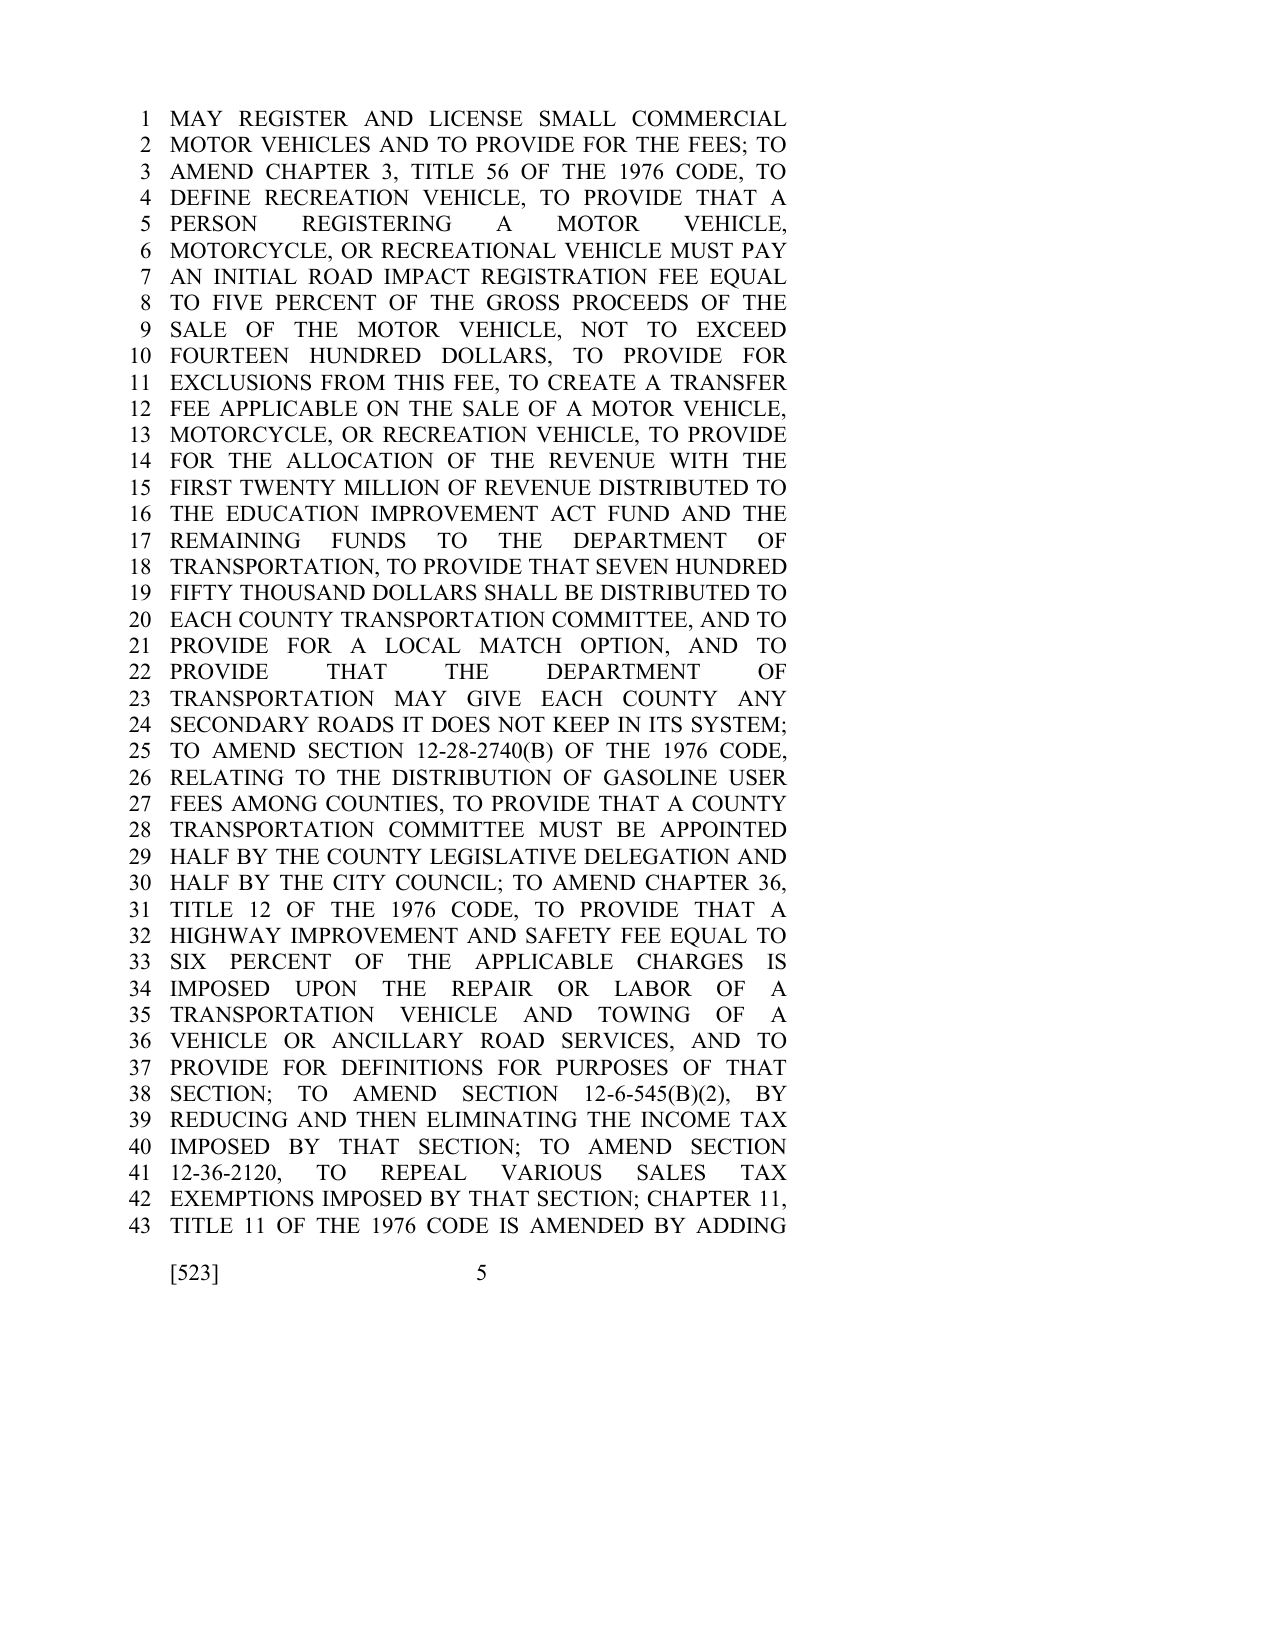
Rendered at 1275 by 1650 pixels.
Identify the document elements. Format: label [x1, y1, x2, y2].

text [169, 105, 787, 1238]
